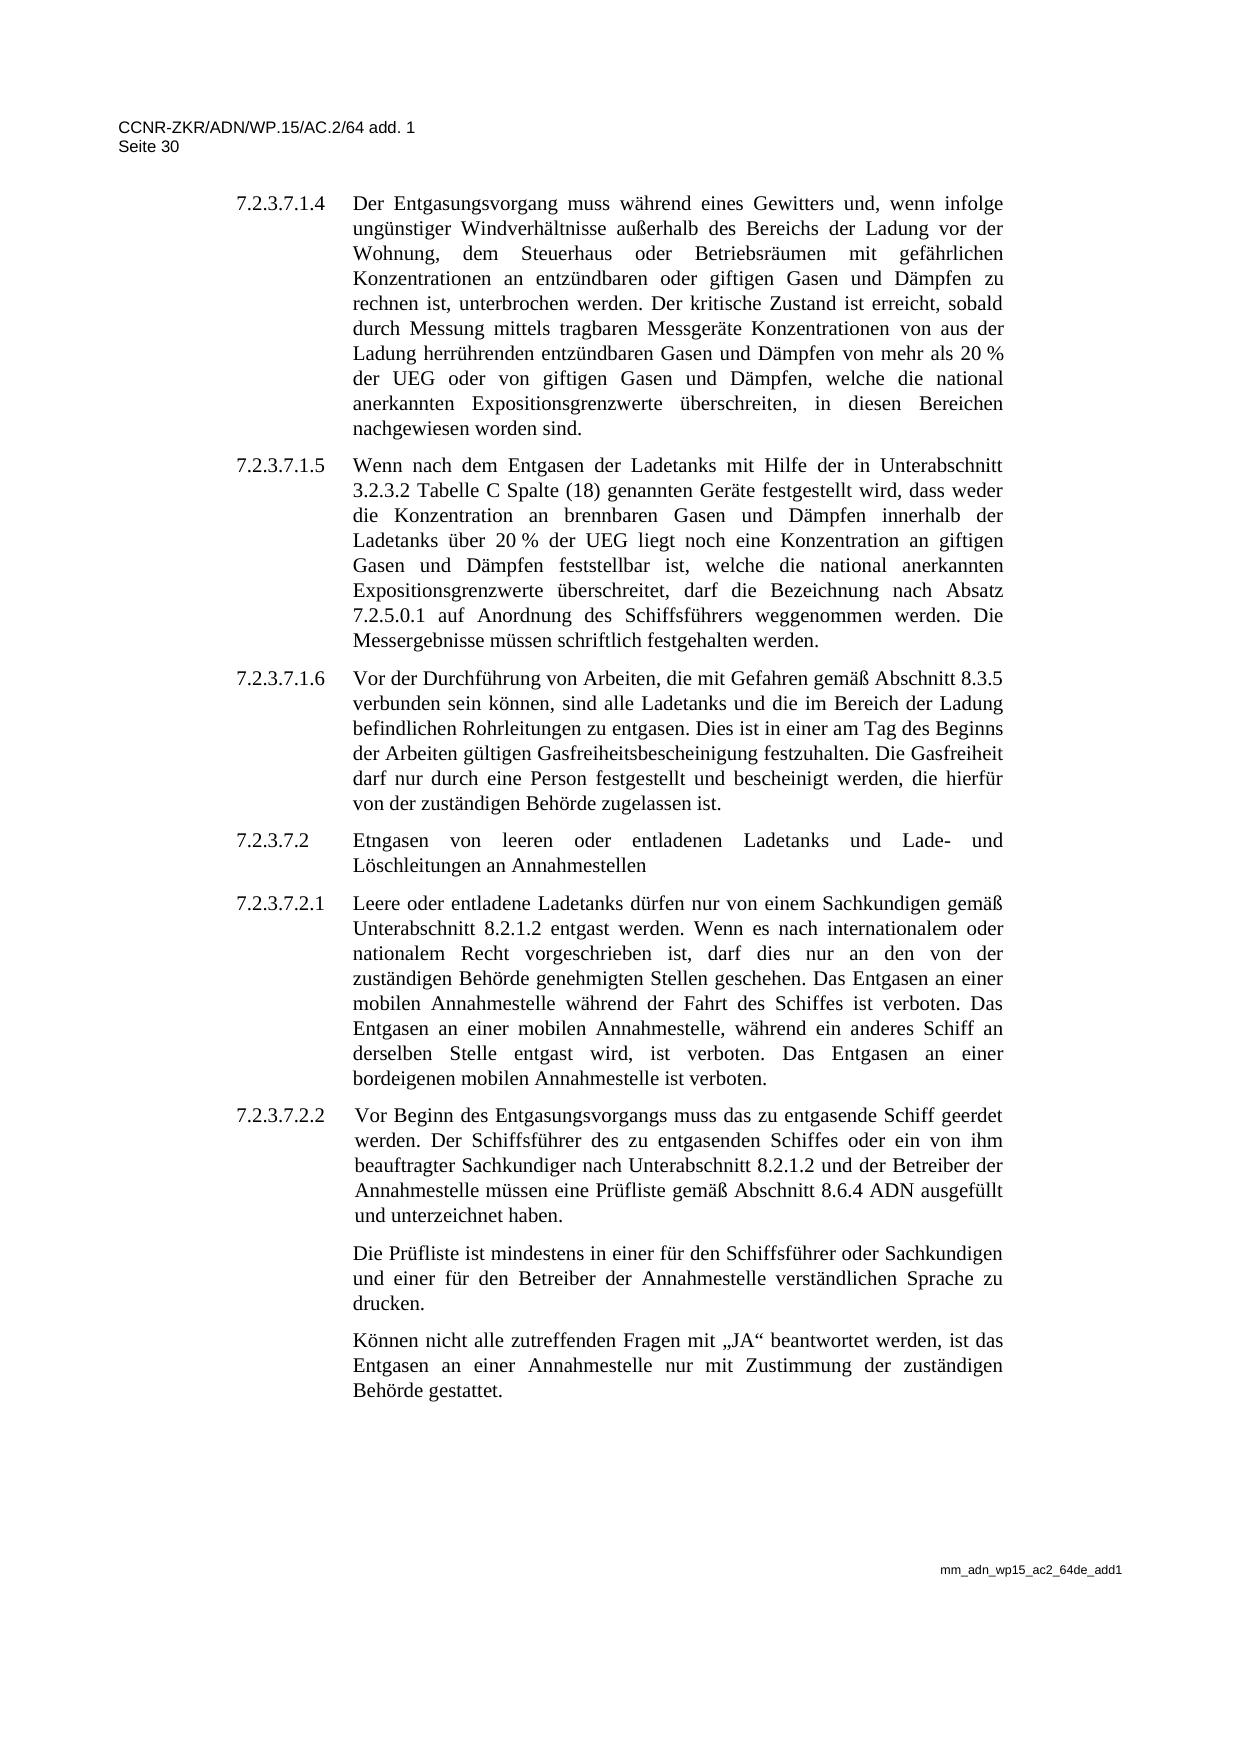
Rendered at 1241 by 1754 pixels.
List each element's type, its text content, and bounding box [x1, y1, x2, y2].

text Die Prüfliste ist mindestens in einer für den Schiffsführer oder Sachkundigen und einer für den Betreiber der Annahmestelle verständlichen Sprache zu drucken. [236, 1240, 1004, 1315]
text Können nicht alle zutreffenden Fragen mit „JA“ beantwortet werden, ist das Entgasen an einer Annahmestelle nur mit Zustimmung der zuständigen Behörde gestattet. [236, 1327, 1004, 1402]
text 7.2.3.7.1.6 Vor der Durchführung von Arbeiten, die mit Gefahren gemäß Abschnitt 8.3.5 verbunden sein können, sind alle Ladetanks und die im Bereich der Ladung befindlichen Rohrleitungen zu entgasen. Dies ist in einer am Tag des Beginns der Arbeiten gültigen Gasfreiheitsbescheinigung festzuhalten. Die Gasfreiheit darf nur durch eine Person festgestellt und bescheinigt werden, die hierfür von der zuständigen Behörde zugelassen ist. [236, 665, 1004, 815]
text 7.2.3.7.2.2 Vor Beginn des Entgasungsvorgangs muss das zu entgasende Schiff geerdet werden. Der Schiffsführer des zu entgasenden Schiffes oder ein von ihm beauftragter Sachkundiger nach Unterabschnitt 8.2.1.2 und der Betreiber der Annahmestelle müssen eine Prüfliste gemäß Abschnitt 8.6.4 ADN ausgefüllt und unterzeichnet haben. [236, 1102, 1004, 1227]
text 7.2.3.7.1.5 Wenn nach dem Entgasen der Ladetanks mit Hilfe der in Unterabschnitt 3.2.3.2 Tabelle C Spalte (18) genannten Geräte festgestellt wird, dass weder die Konzentration an brennbaren Gasen und Dämpfen innerhalb der Ladetanks über 20 % der UEG liegt noch eine Konzentration an giftigen Gasen und Dämpfen feststellbar ist, welche die national anerkannten Expositionsgrenzwerte überschreitet, darf die Bezeichnung nach Absatz 7.2.5.0.1 auf Anordnung des Schiffsführers weggenommen werden. Die Messergebnisse müssen schriftlich festgehalten werden. [236, 452, 1004, 652]
text 7.2.3.7.2 Etngasen von leeren oder entladenen Ladetanks und Lade- und Löschleitungen an Annahmestellen [236, 827, 1004, 877]
text 7.2.3.7.2.1 Leere oder entladene Ladetanks dürfen nur von einem Sachkundigen gemäß Unterabschnitt 8.2.1.2 entgast werden. Wenn es nach internationalem oder nationalem Recht vorgeschrieben ist, darf dies nur an den von der zuständigen Behörde genehmigten Stellen geschehen. Das Entgasen an einer mobilen Annahmestelle während der Fahrt des Schiffes ist verboten. Das Entgasen an einer mobilen Annahmestelle, während ein anderes Schiff an derselben Stelle entgast wird, ist verboten. Das Entgasen an einer bordeigenen mobilen Annahmestelle ist verboten. [236, 890, 1004, 1090]
text 7.2.3.7.1.4 Der Entgasungsvorgang muss während eines Gewitters und, wenn infolge ungünstiger Windverhältnisse außerhalb des Bereichs der Ladung vor der Wohnung, dem Steuerhaus oder Betriebsräumen mit gefährlichen Konzentrationen an entzündbaren oder giftigen Gasen und Dämpfen zu rechnen ist, unterbrochen werden. Der kritische Zustand ist erreicht, sobald durch Messung mittels tragbaren Messgeräte Konzentrationen von aus der Ladung herrührenden entzündbaren Gasen und Dämpfen von mehr als 20 % der UEG oder von giftigen Gasen und Dämpfen, welche die national anerkannten Expositionsgrenzwerte überschreiten, in diesen Bereichen nachgewiesen worden sind. [236, 190, 1004, 440]
